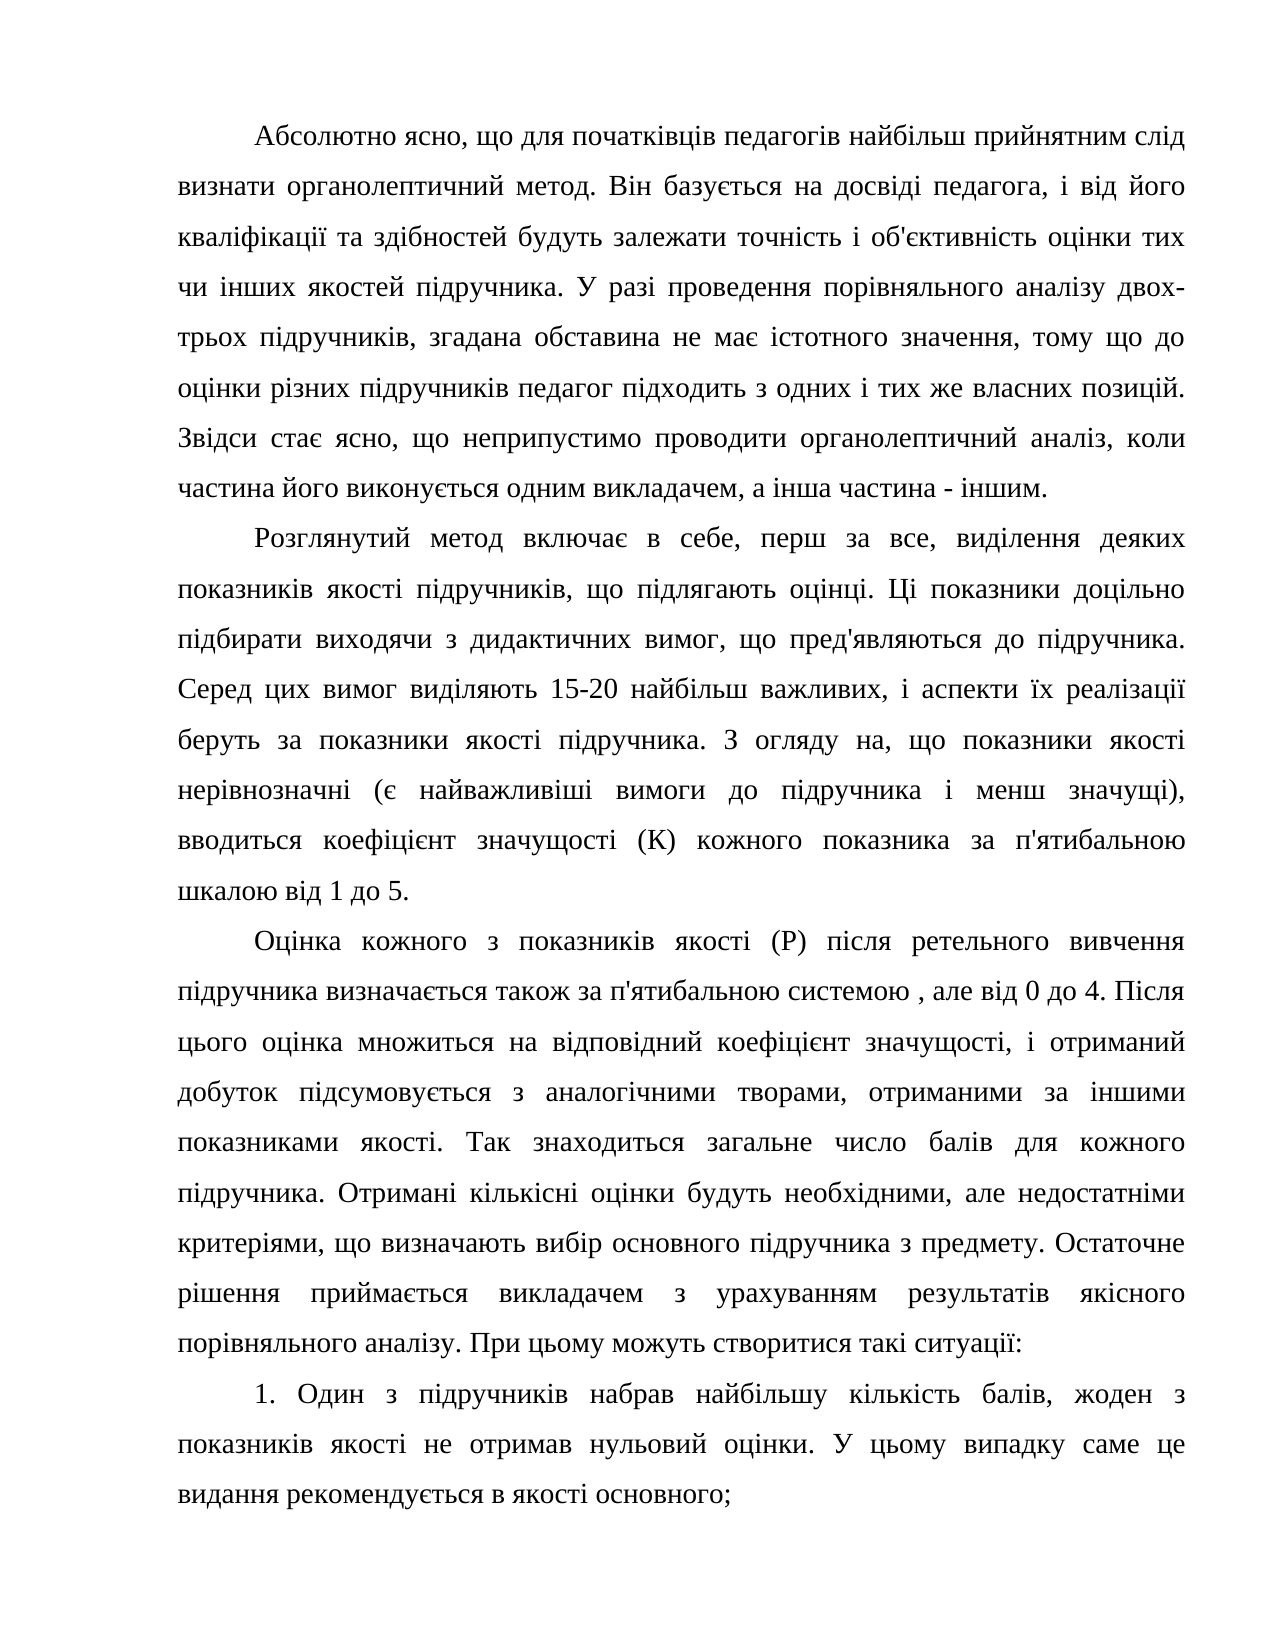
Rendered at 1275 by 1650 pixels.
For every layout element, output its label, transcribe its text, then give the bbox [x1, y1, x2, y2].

text 1. Один з підручників набрав найбільшу кількість балів, жоден з показників якості не отримав нульовий оцінки. У цьому випадку саме це видання рекомендується в якості основного; [177, 1376, 1186, 1510]
text Оцінка кожного з показників якості (Р) після ретельного вивчення підручника визначається також за п'ятибальною системою , але від 0 до 4. Після цього оцінка множиться на відповідний коефіцієнт значущості, і отриманий добуток підсумовується з аналогічними творами, отриманими за іншими показниками якості. Так знаходиться загальне число балів для кожного підручника. Отримані кількісні оцінки будуть необхідними, але недостатніми критеріями, що визначають вибір основного підручника з предмету. Остаточне рішення приймається викладачем з урахуванням результатів якісного порівняльного аналізу. При цьому можуть створитися такі ситуації: [177, 923, 1186, 1359]
text Абсолютно ясно, що для початківців педагогів найбільш прийнятним слід визнати органолептичний метод. Він базується на досвіді педагога, і від його кваліфікації та здібностей будуть залежати точність і об'єктивність оцінки тих чи інших якостей підручника. У разі проведення порівняльного аналізу двох-трьох підручників, згадана обставина не має істотного значення, тому що до оцінки різних підручників педагог підходить з одних і тих же власних позицій. Звідси стає ясно, що неприпустимо проводити органолептичний аналіз, коли частина його виконується одним викладачем, а інша частина - іншим. [177, 118, 1186, 504]
text Розглянутий метод включає в себе, перш за все, виділення деяких показників якості підручників, що підлягають оцінці. Ці показники доцільно підбирати виходячи з дидактичних вимог, що пред'являються до підручника. Серед цих вимог виділяють 15-20 найбільш важливих, і аспекти їх реалізації беруть за показники якості підручника. З огляду на, що показники якості нерівнозначні (є найважливіші вимоги до підручника і менш значущі), вводиться коефіцієнт значущості (К) кожного показника за п'ятибальною шкалою від 1 до 5. [177, 521, 1186, 906]
